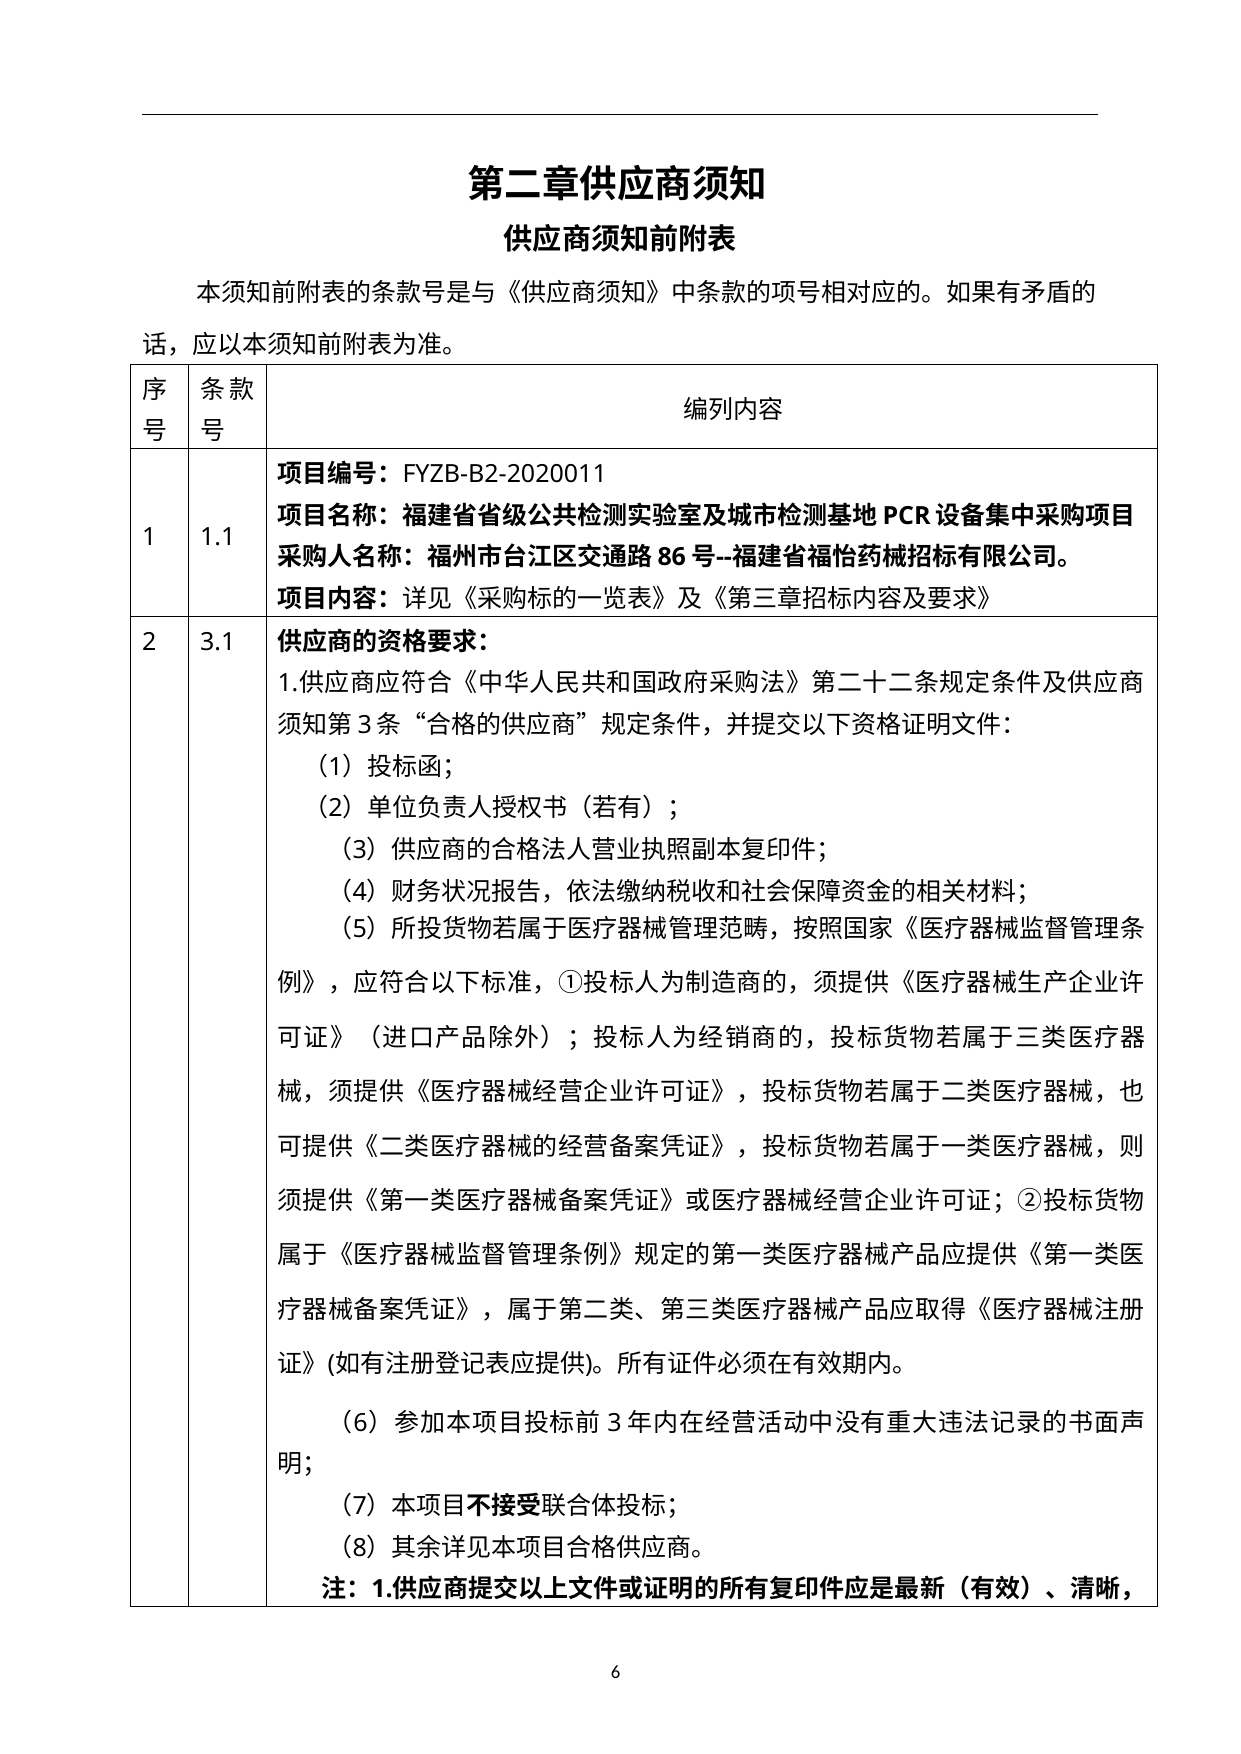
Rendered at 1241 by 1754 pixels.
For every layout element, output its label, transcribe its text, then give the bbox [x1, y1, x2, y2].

table_cell 项目编号：FYZB-B2-2020011 项目名称：福建省省级公共检测实验室及城市检测基地PCR设备集中采购项目 采购人名称：福州市台江区交通路86号--福建省福怡药械招标有限公司。 项目内容：详见《采购标的一览表》及《第三章招标内容及要求》 [267, 449, 1157, 616]
table_cell 1 [131, 449, 188, 616]
table_cell 2 [131, 617, 188, 1606]
table_cell 1.1 [189, 449, 266, 616]
table_header 序号 [131, 365, 188, 448]
table_header 条款号 [189, 365, 266, 448]
table_cell 3.1 [189, 617, 266, 1606]
text 本须知前附表的条款号是与《供应商须知》中条款的项号相对应的。如果有矛盾的话，应以本须知前附表为准。 [142, 259, 1098, 364]
text 供应商须知前附表 [142, 207, 1098, 259]
table_header 编列内容 [267, 365, 1157, 448]
text 第二章供应商须知 [142, 155, 1092, 207]
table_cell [267, 617, 1157, 1606]
